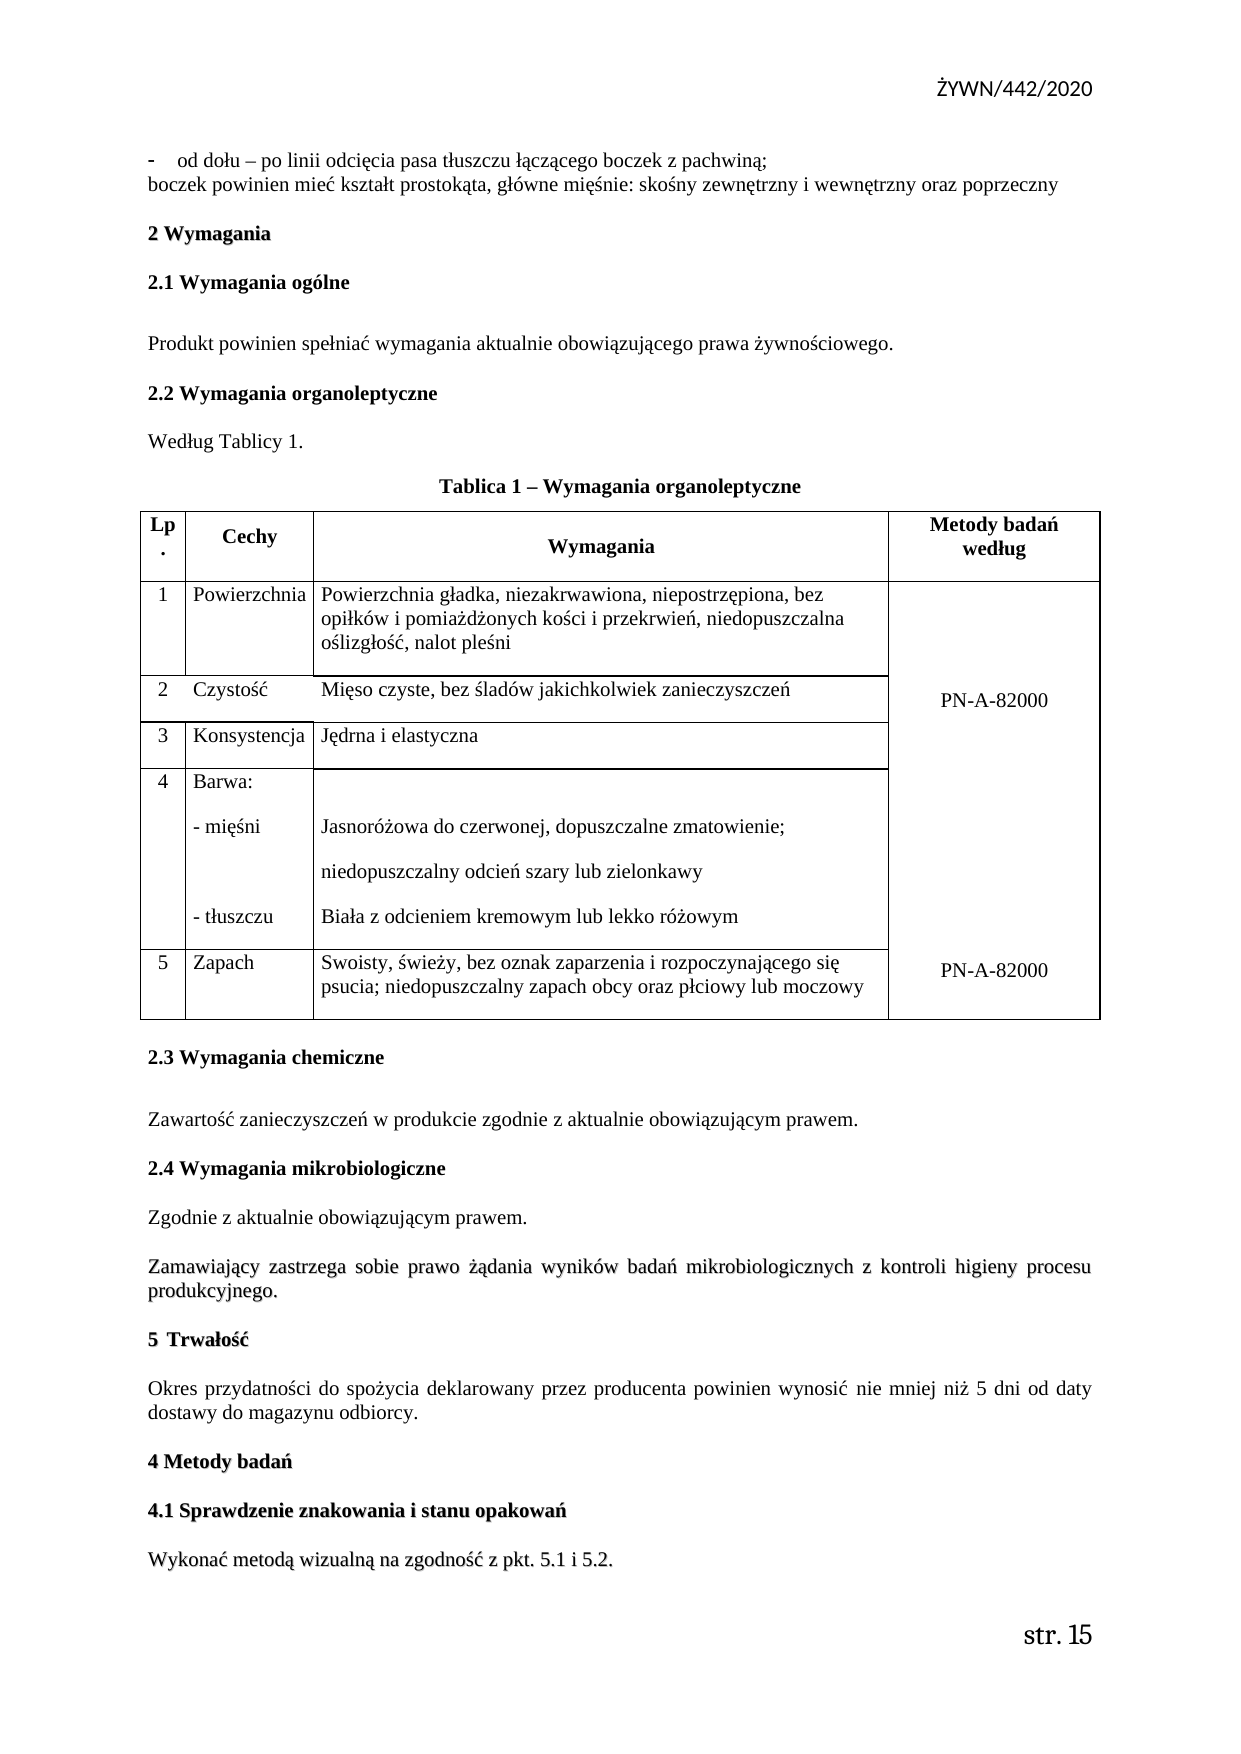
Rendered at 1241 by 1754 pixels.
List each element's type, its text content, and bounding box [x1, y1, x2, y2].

table_cell Powierzchnia [186, 582, 313, 675]
subtitle Tablica 1 – Wymagania organoleptyczne [148, 474, 1093, 498]
table_cell Konsystencja [186, 723, 313, 768]
table_cell Mięso czyste, bez śladów jakichkolwiek zanieczyszczeń [314, 677, 888, 721]
text Zawartość zanieczyszczeń w produkcie zgodnie z aktualnie obowiązującym prawem. [148, 1107, 1093, 1131]
table_header Wymagania [314, 512, 888, 581]
text 2 Wymagania [148, 221, 1093, 245]
table_cell Zapach [186, 950, 313, 1019]
text 2.2 Wymagania organoleptyczne [148, 380, 1093, 404]
text 2.3 Wymagania chemiczne [148, 1045, 1093, 1069]
text 2.1 Wymagania ogólne [148, 270, 1093, 294]
table_cell Powierzchnia gładka, niezakrwawiona, niepostrzępiona, bez opiłków i pomiażdżonych kości i przekrwień, niedopuszczalna oślizgłość, nalot pleśni [314, 582, 888, 675]
table_cell Jasnoróżowa do czerwonej, dopuszczalne zmatowienie; niedopuszczalny odcień szary lub zielonkawy Biała z odcieniem kremowym lub lekko różowym [314, 770, 888, 949]
list Trwałość [148, 1327, 1093, 1351]
text 4.1 Sprawdzenie znakowania i stanu opakowań [148, 1498, 1093, 1522]
text Wykonać metodą wizualną na zgodność z pkt. 5.1 i 5.2. [148, 1547, 1093, 1571]
table_cell 1 [141, 582, 185, 675]
text Okres przydatności do spożycia deklarowany przez producenta powinien wynosić nie mniej niż 5 dni od daty dostawy do magazynu odbiorcy. [148, 1376, 1093, 1424]
table_header Metody badań według [889, 512, 1099, 581]
text 4 Metody badań [148, 1449, 1093, 1473]
table_cell 5 [141, 950, 185, 1019]
table_cell 2 [141, 676, 186, 721]
table_cell PN-A-82000 PN-A-82000 [889, 582, 1099, 1019]
table_cell Swoisty, świeży, bez oznak zaparzenia i rozpoczynającego się psucia; niedopuszczalny zapach obcy oraz płciowy lub moczowy [314, 950, 888, 1019]
list od dołu – po linii odcięcia pasa tłuszczu łączącego boczek z pachwiną; [148, 148, 1093, 172]
text Zamawiający zastrzega sobie prawo żądania wyników badań mikrobiologicznych z kontroli higieny procesu produkcyjnego. [148, 1254, 1093, 1302]
text Produkt powinien spełniać wymagania aktualnie obowiązującego prawa żywnościowego. [148, 331, 1093, 355]
table_cell 4 [141, 769, 185, 949]
text 2.4 Wymagania mikrobiologiczne [148, 1156, 1093, 1180]
text Zgodnie z aktualnie obowiązującym prawem. [148, 1205, 1093, 1229]
table_cell Barwa: - mięśni - tłuszczu [186, 769, 313, 949]
text boczek powinien mieć kształt prostokąta, główne mięśnie: skośny zewnętrzny i wewnętrzny oraz poprzeczny [148, 172, 1093, 196]
table_cell Jędrna i elastyczna [314, 723, 888, 768]
table_cell Czystość [186, 676, 313, 721]
text Według Tablicy 1. [148, 429, 1093, 453]
table_header Lp. [141, 512, 185, 581]
table_header Cechy [186, 512, 313, 581]
table_cell 3 [141, 723, 185, 768]
